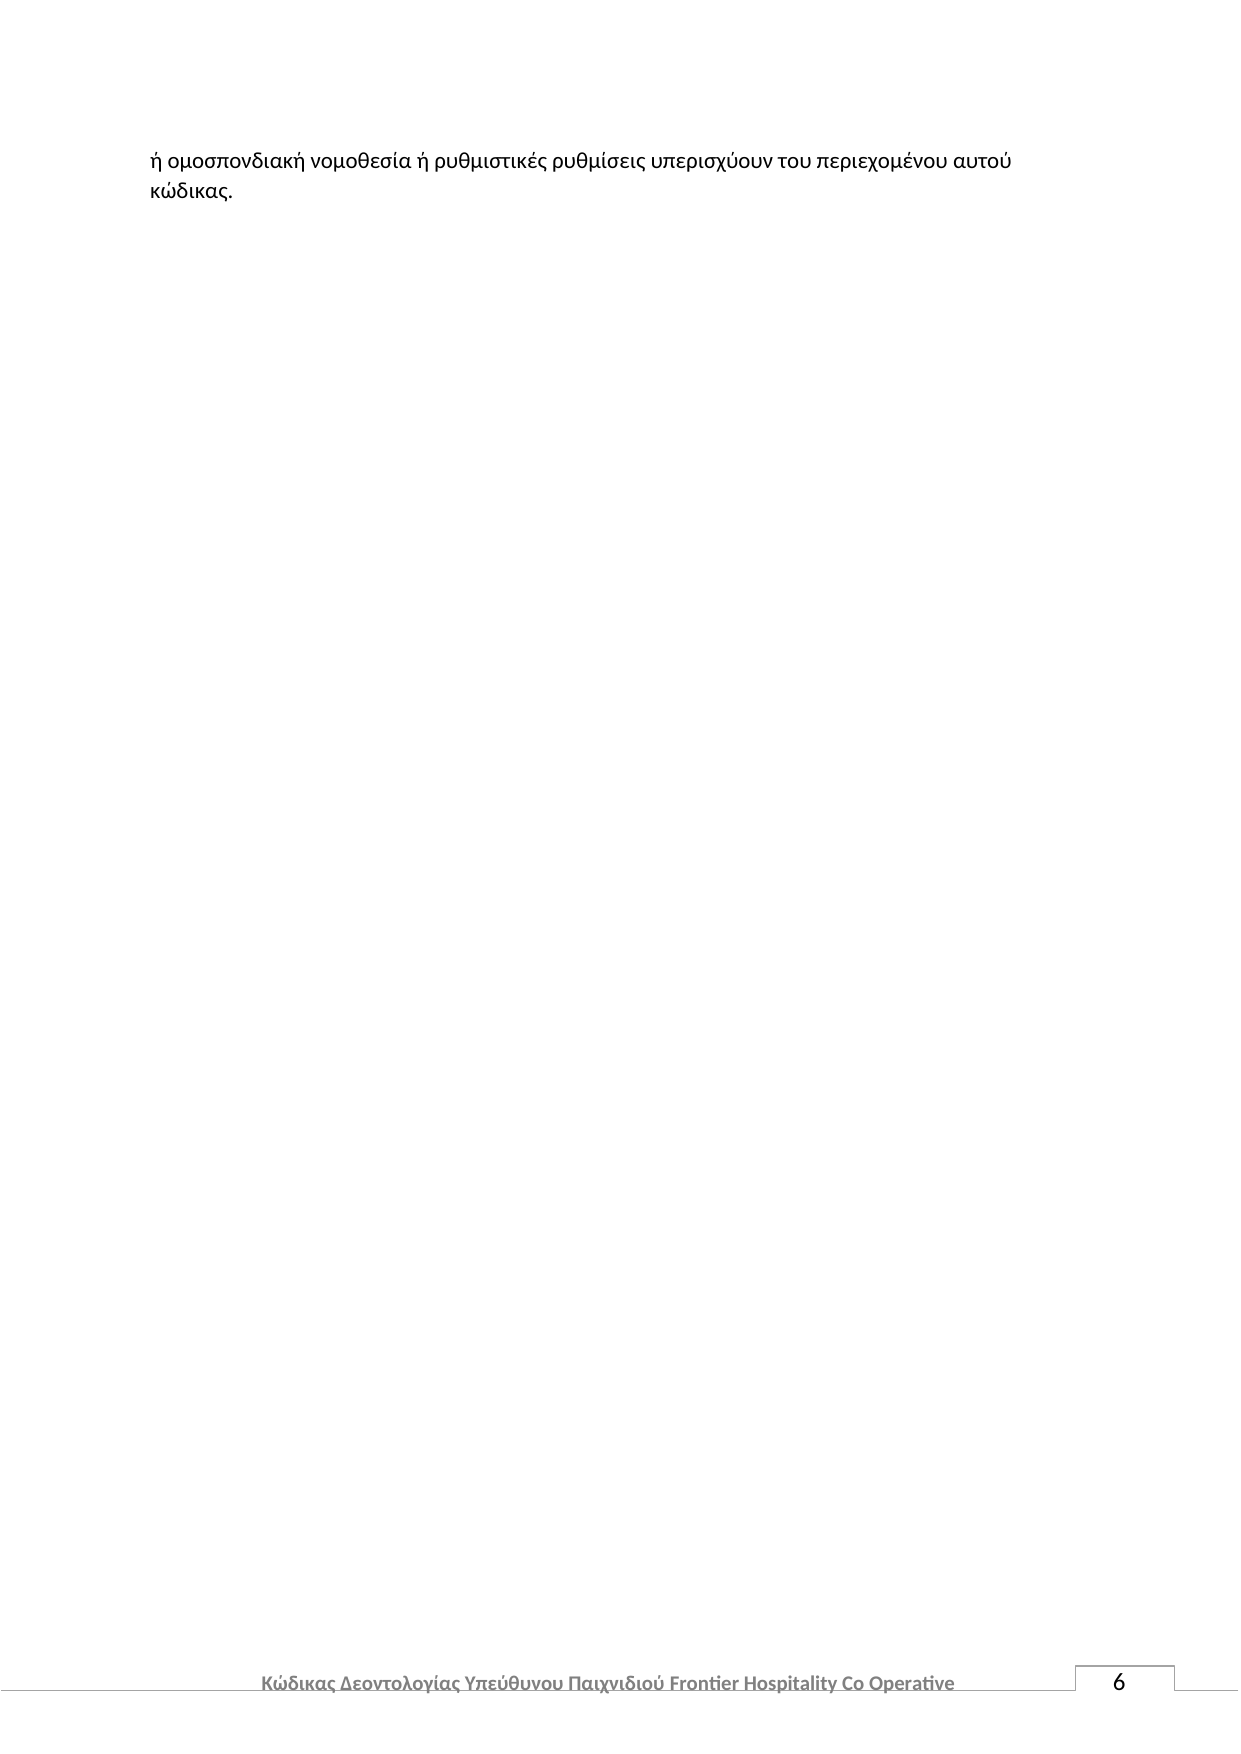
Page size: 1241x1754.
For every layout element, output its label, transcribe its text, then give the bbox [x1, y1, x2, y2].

text κώδικας. [150, 176, 1240, 204]
text ή ομοσπονδιακή νομοθεσία ή ρυθμιστικές ρυθμίσεις υπερισχύουν του περιεχομένου αυτού [150, 146, 1240, 174]
